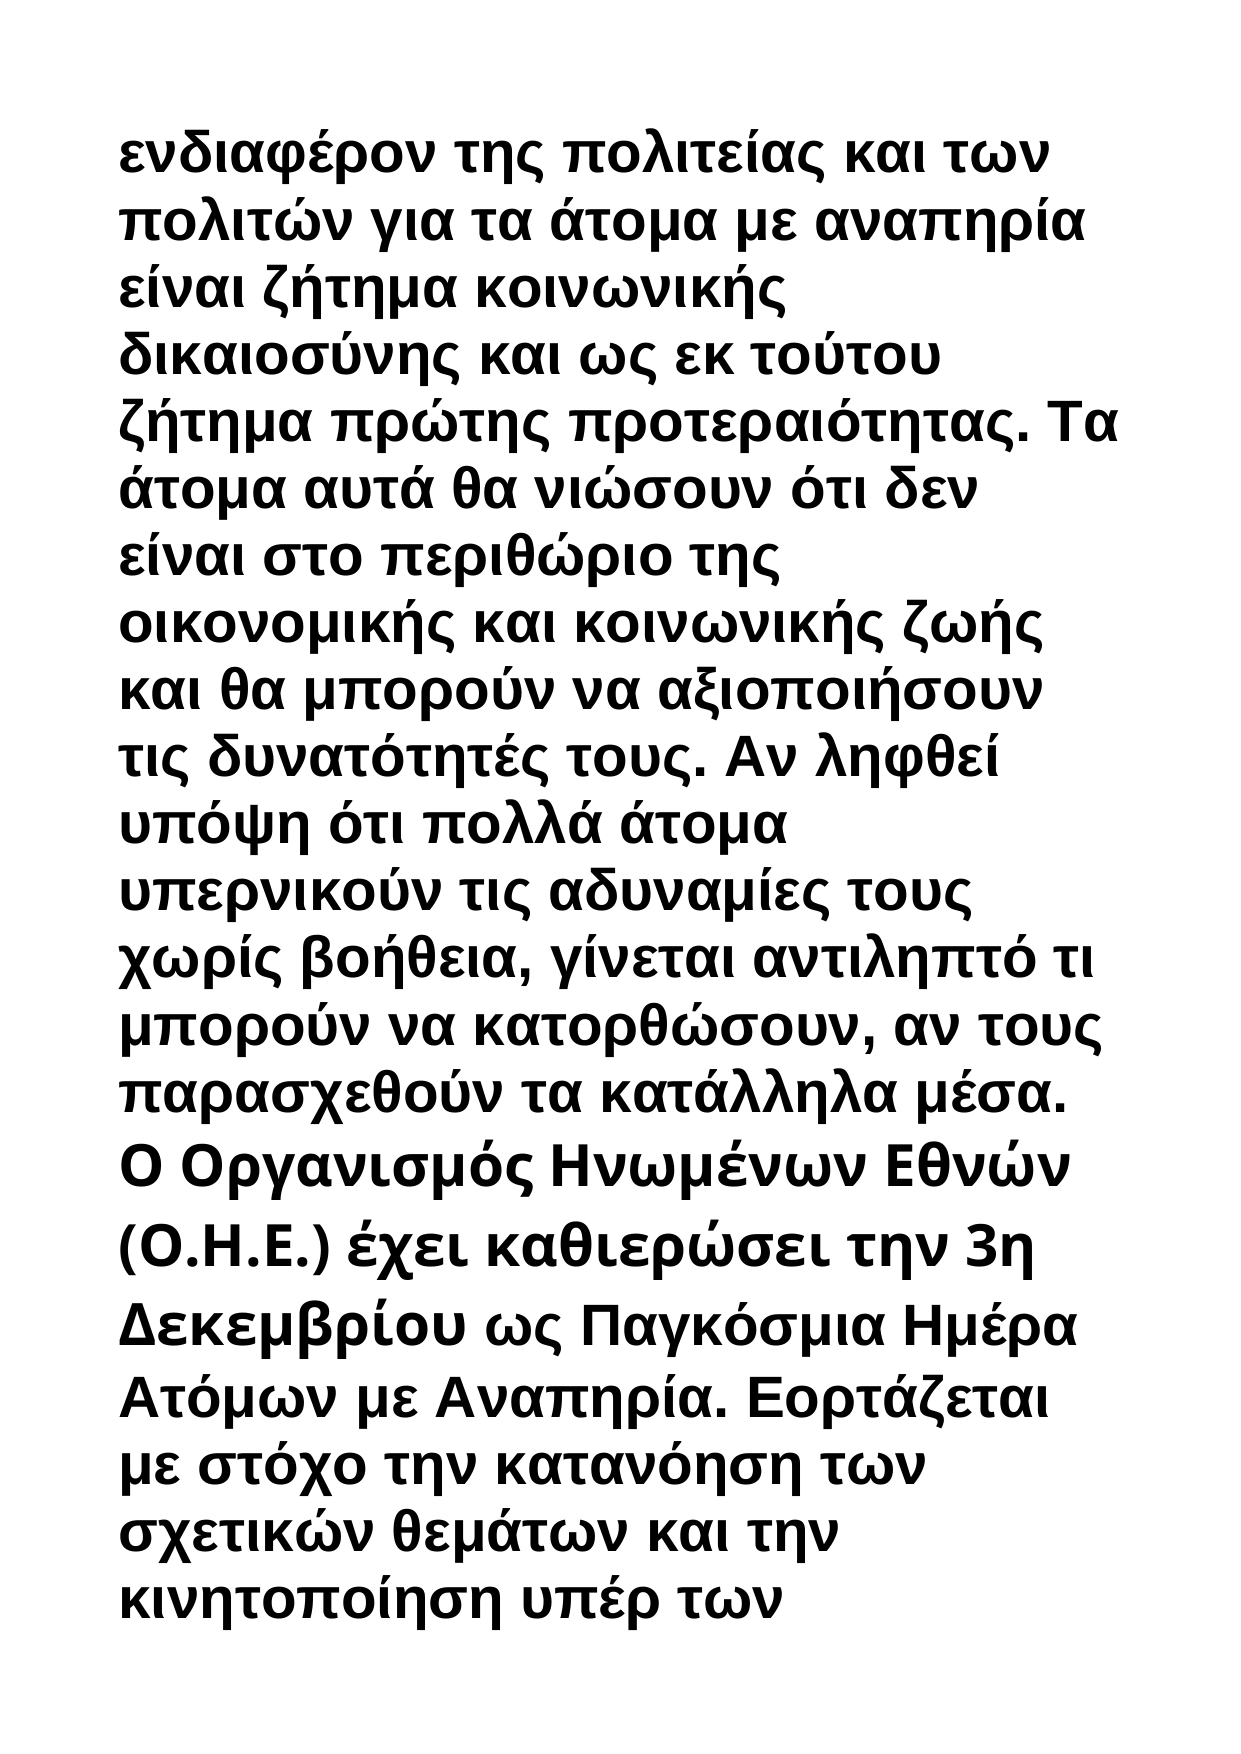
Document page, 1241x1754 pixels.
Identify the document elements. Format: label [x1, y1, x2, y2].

text [118, 118, 1122, 1631]
